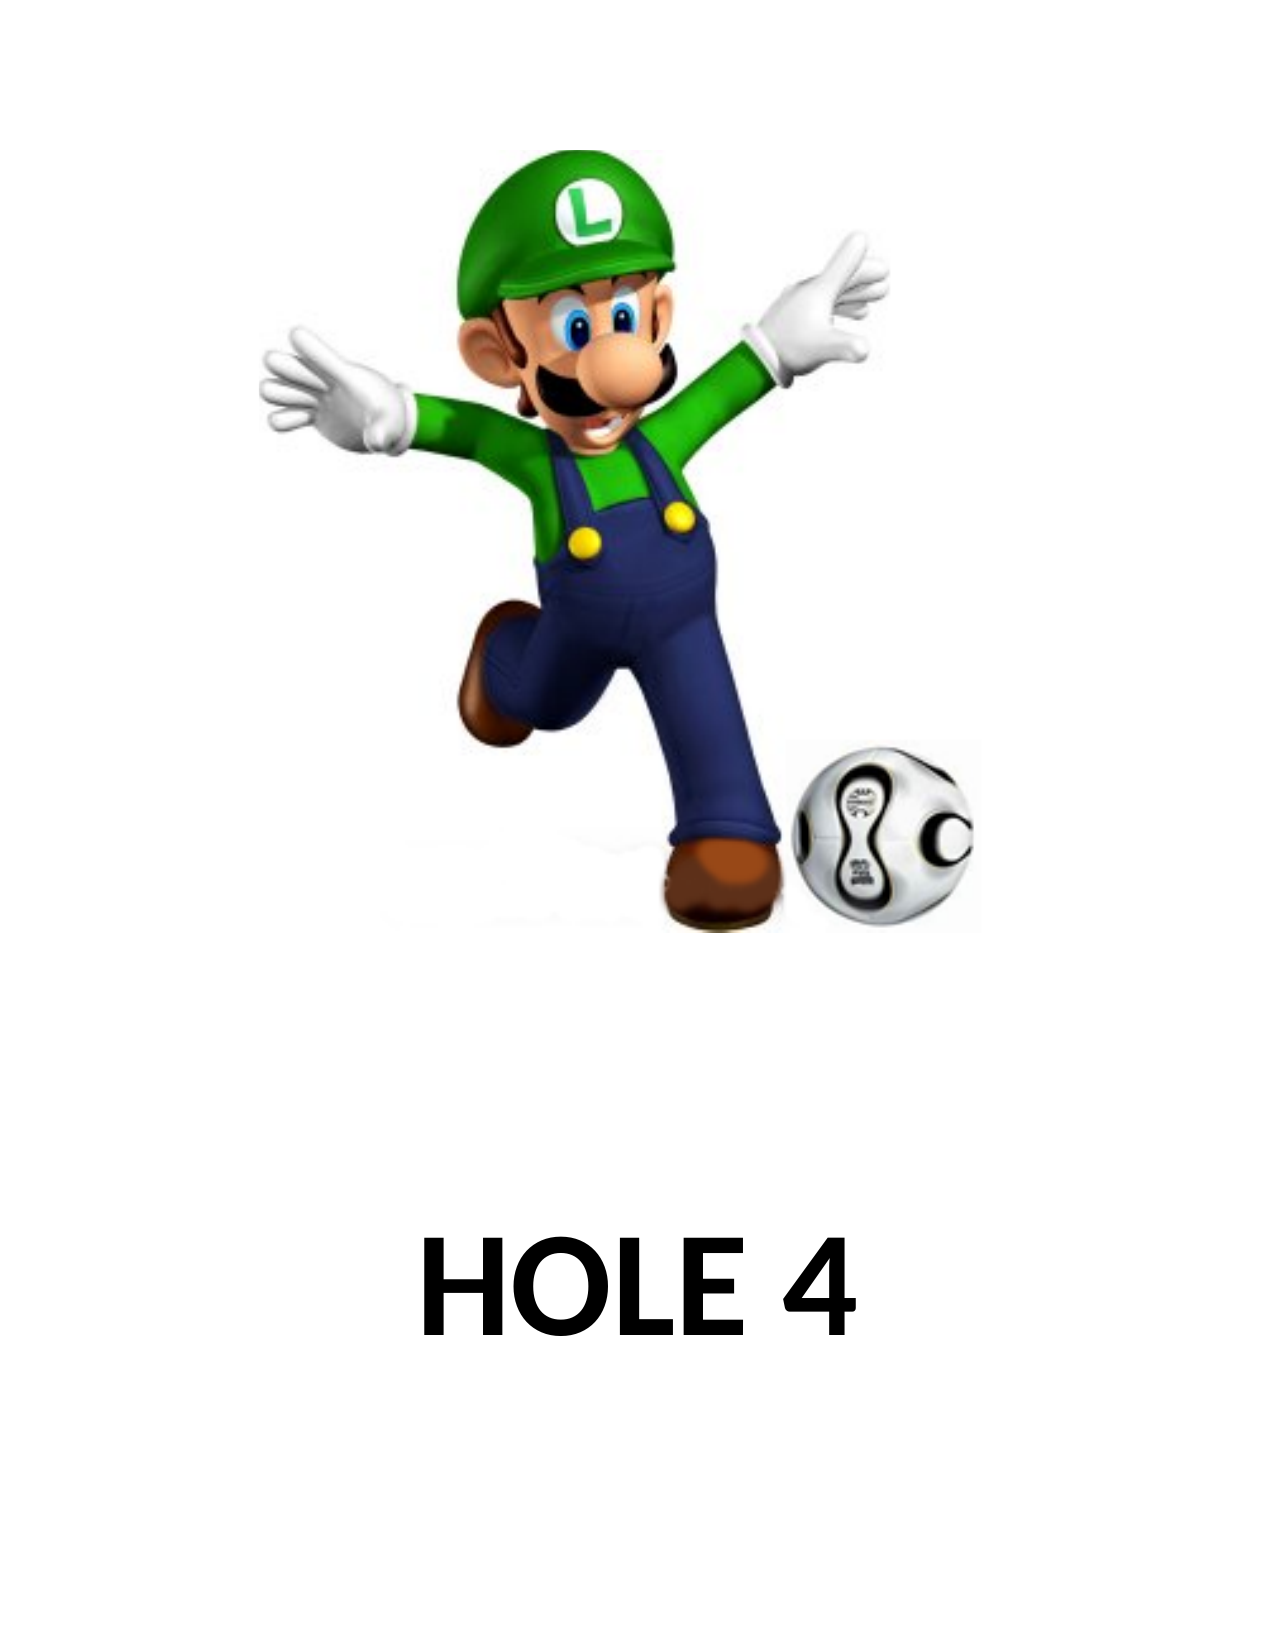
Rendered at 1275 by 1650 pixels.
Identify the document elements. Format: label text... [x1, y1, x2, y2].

text HOLE 4 [150, 1189, 1125, 1372]
picture [258, 150, 1017, 933]
